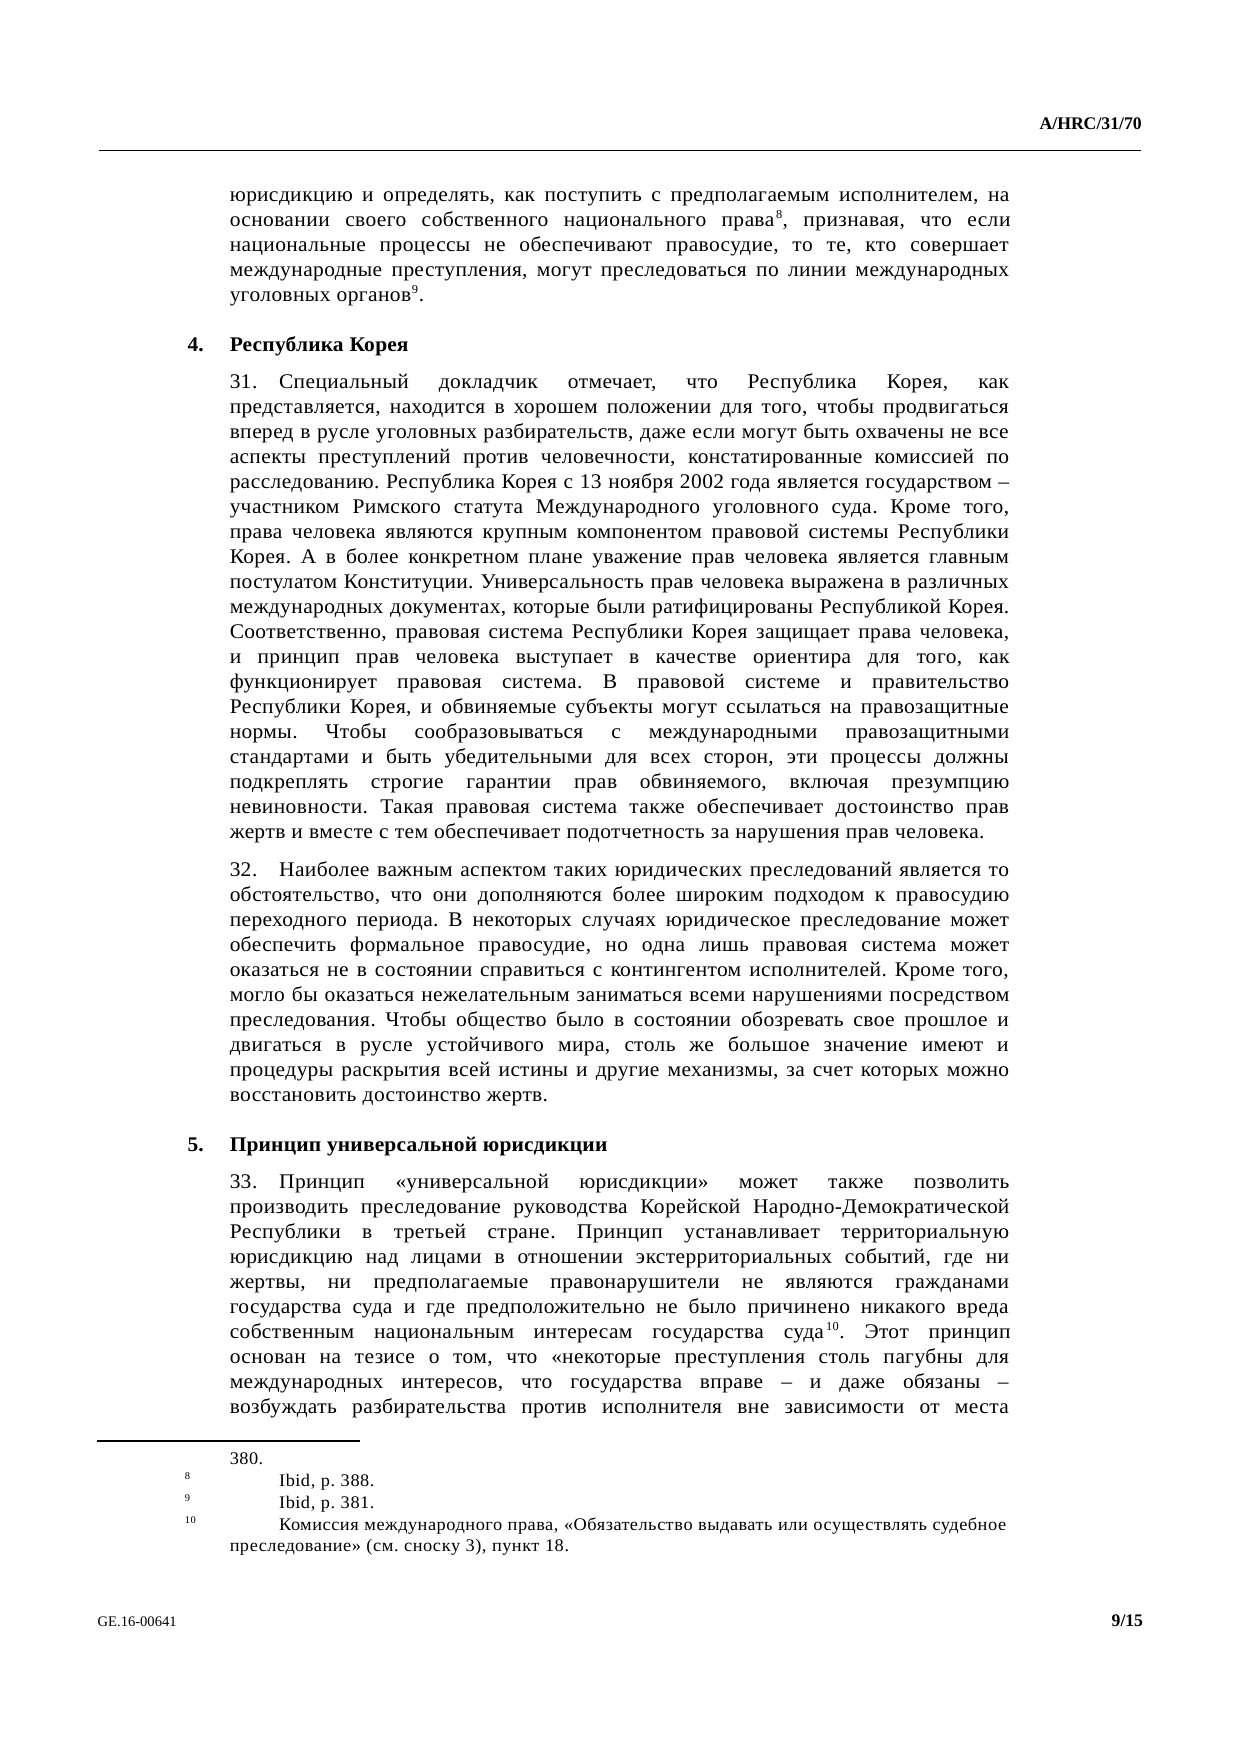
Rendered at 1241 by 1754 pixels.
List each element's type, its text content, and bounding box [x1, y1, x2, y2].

text 32. Наиболее важным аспектом таких юридических преследований является то обстоятельство, что они дополняются более широким подходом к правосудию переходного периода. В некоторых случаях юридическое преследование может обеспечить формальное правосудие, но одна лишь правовая система может оказаться не в состоянии справиться с контингентом исполнителей. Кроме того, могло бы оказаться нежелательным заниматься всеми нарушениями посредством преследования. Чтобы общество было в состоянии обозревать свое прошлое и двигаться в русле устойчивого мира, столь же большое значение имеют и процедуры раскрытия всей истины и другие механизмы, за счет которых можно восстановить достоинство жертв. [229, 856, 1011, 1106]
text 4. Республика Корея [97, 331, 1011, 356]
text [229, 181, 1011, 306]
text 5. Принцип универсальной юрисдикции [97, 1131, 1011, 1156]
text 31. Специальный докладчик отмечает, что Республика Корея, как представляется, находится в хорошем положении для того, чтобы продвигаться вперед в русле уголовных разбирательств, даже если могут быть охвачены не все аспекты преступлений против человечности, констатированные комиссией по расследованию. Республика Корея с 13 ноября 2002 года является государством – участником Римского статута Международного уголовного суда. Кроме того, права человека являются крупным компонентом правовой системы Республики Корея. А в более конкретном плане уважение прав человека является главным постулатом Конституции. Универсальность прав человека выражена в различных международных документах, которые были ратифицированы Республикой Корея. Соответственно, правовая система Республики Корея защищает права человека, и принцип прав человека выступает в качестве ориентира для того, как функционирует правовая система. В правовой системе и правительство Республики Корея, и обвиняемые субъекты могут ссылаться на правозащитные нормы. Чтобы сообразовываться с международными правозащитными стандартами и быть убедительными для всех сторон, эти процессы должны подкреплять строгие гарантии прав обвиняемого, включая презумпцию невиновности. Такая правовая система также обеспечивает достоинство прав жертв и вместе с тем обеспечивает подотчетность за нарушения прав человека. [229, 369, 1011, 844]
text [229, 1169, 1011, 1419]
